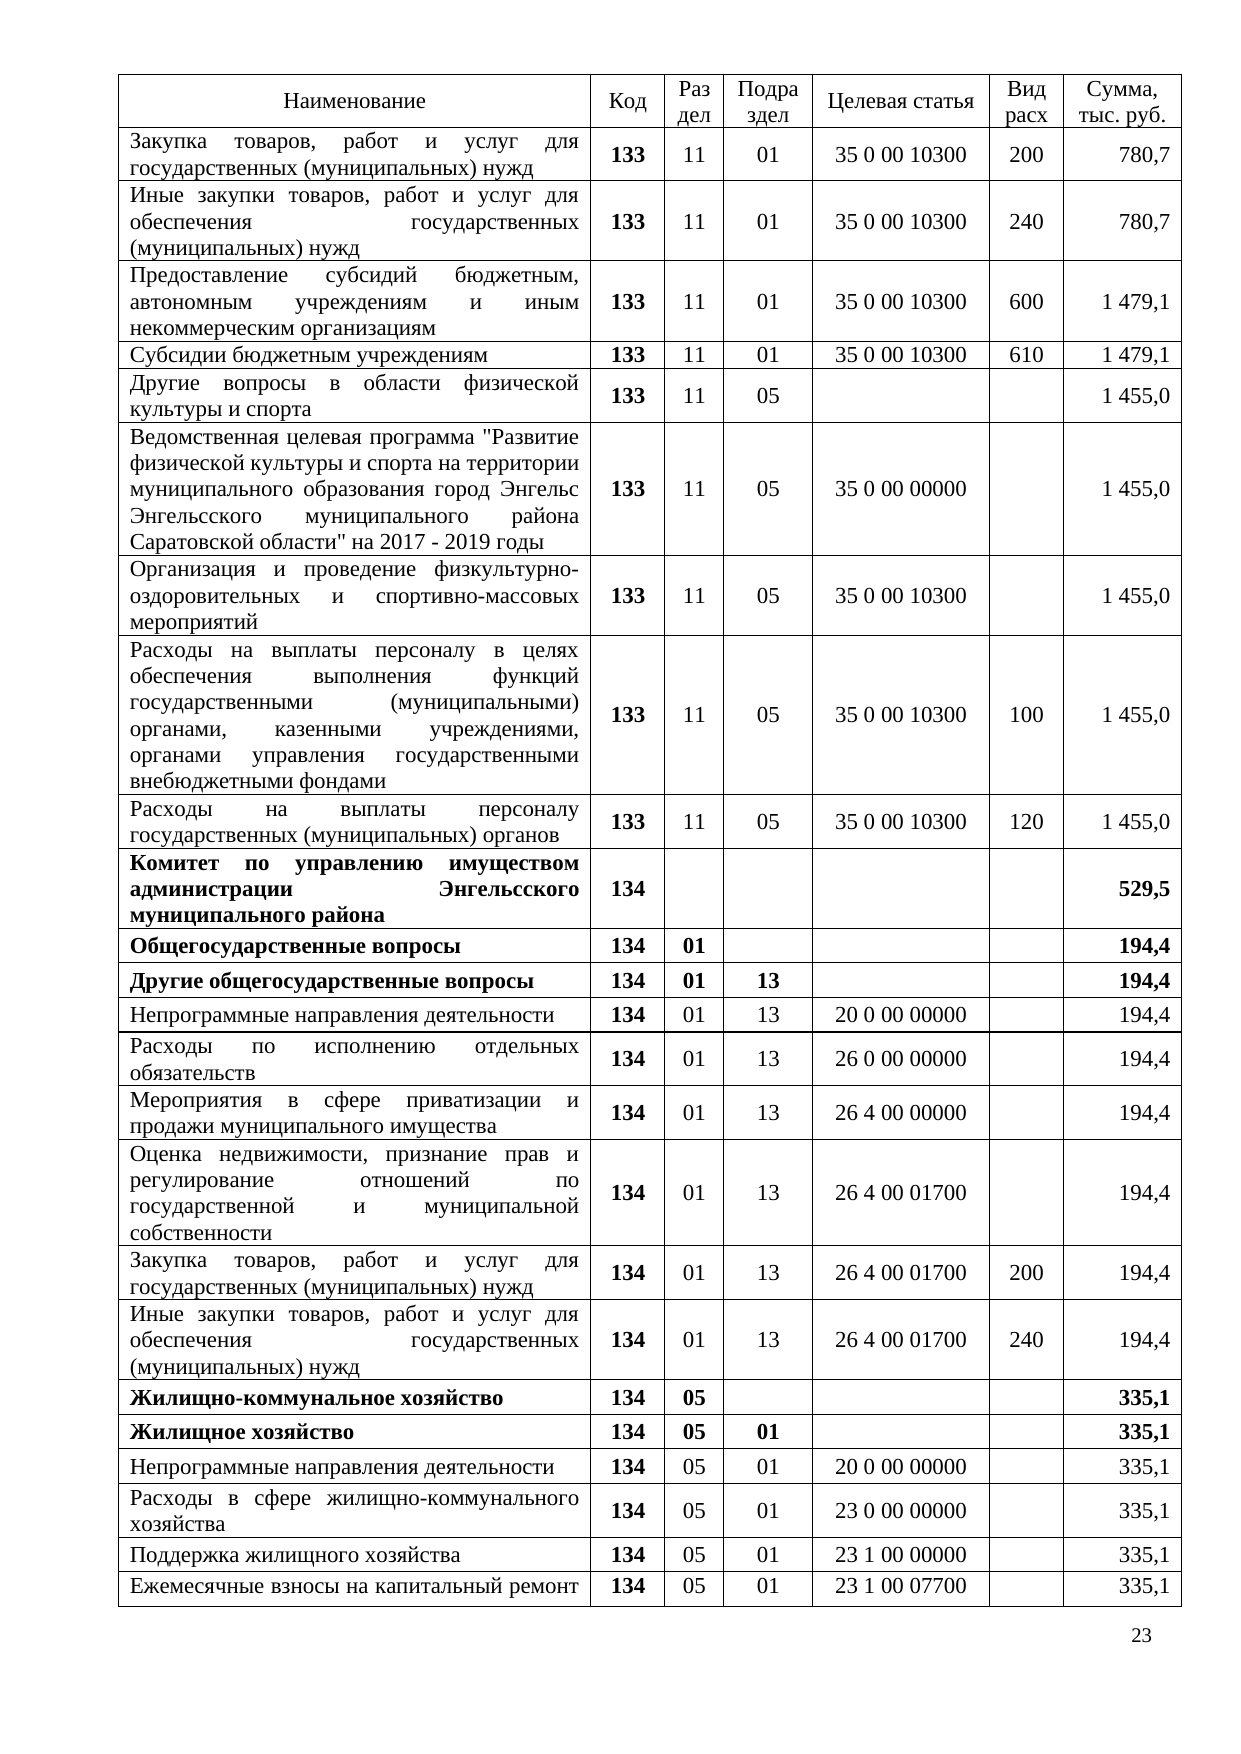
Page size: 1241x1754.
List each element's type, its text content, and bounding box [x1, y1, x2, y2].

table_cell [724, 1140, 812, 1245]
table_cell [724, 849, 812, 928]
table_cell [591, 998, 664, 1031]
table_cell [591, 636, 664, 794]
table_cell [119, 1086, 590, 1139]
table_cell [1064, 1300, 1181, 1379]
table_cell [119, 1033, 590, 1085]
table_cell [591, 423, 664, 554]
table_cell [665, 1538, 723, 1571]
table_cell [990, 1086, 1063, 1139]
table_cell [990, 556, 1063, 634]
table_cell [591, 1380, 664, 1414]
table_header Раздел [665, 75, 723, 127]
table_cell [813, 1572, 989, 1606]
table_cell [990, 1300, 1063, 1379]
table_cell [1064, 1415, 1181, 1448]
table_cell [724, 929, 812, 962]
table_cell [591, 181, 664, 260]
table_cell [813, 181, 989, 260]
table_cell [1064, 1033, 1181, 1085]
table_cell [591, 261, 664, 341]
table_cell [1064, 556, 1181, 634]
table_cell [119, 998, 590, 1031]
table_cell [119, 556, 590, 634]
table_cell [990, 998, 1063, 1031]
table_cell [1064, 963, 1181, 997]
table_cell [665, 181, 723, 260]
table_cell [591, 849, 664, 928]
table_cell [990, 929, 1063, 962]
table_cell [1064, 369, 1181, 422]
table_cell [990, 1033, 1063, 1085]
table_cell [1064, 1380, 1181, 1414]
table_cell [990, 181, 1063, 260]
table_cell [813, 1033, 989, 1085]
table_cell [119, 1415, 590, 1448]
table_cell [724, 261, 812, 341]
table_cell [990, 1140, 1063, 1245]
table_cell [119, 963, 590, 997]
table_header Сумма, тыс. руб. [1064, 75, 1181, 127]
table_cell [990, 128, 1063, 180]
table_header Наименование [119, 75, 590, 127]
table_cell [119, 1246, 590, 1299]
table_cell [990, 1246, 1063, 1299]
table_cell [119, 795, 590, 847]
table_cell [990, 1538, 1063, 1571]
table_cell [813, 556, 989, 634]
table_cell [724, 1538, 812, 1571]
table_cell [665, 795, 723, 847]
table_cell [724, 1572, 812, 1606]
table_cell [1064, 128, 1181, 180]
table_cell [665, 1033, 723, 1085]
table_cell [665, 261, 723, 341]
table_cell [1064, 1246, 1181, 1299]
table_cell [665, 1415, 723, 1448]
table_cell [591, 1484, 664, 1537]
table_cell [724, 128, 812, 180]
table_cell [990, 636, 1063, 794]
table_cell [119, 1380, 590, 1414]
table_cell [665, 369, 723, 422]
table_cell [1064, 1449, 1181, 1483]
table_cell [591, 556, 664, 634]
table_header Код [591, 75, 664, 127]
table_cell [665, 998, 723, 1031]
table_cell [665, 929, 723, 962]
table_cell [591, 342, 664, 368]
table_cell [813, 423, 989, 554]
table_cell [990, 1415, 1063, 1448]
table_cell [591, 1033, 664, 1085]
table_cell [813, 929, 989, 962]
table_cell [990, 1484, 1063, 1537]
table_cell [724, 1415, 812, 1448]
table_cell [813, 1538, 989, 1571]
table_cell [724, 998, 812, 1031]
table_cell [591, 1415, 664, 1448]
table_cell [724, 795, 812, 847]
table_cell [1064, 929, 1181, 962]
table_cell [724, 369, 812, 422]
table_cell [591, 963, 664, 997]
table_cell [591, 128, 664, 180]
table_header Целевая статья [813, 75, 989, 127]
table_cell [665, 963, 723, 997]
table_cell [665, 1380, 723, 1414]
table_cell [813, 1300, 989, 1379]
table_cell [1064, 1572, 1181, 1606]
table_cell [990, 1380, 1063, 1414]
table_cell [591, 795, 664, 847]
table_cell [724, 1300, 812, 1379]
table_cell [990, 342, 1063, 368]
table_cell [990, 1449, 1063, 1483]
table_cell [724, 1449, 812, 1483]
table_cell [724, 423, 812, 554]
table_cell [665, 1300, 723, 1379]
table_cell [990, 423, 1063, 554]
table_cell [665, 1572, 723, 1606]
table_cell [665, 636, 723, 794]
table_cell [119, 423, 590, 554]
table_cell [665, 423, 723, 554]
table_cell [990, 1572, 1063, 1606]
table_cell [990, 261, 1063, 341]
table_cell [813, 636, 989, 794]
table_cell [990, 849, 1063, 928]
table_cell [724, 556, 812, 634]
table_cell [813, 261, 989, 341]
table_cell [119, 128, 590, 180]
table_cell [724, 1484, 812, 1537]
table_header Вид расхода [990, 75, 1063, 127]
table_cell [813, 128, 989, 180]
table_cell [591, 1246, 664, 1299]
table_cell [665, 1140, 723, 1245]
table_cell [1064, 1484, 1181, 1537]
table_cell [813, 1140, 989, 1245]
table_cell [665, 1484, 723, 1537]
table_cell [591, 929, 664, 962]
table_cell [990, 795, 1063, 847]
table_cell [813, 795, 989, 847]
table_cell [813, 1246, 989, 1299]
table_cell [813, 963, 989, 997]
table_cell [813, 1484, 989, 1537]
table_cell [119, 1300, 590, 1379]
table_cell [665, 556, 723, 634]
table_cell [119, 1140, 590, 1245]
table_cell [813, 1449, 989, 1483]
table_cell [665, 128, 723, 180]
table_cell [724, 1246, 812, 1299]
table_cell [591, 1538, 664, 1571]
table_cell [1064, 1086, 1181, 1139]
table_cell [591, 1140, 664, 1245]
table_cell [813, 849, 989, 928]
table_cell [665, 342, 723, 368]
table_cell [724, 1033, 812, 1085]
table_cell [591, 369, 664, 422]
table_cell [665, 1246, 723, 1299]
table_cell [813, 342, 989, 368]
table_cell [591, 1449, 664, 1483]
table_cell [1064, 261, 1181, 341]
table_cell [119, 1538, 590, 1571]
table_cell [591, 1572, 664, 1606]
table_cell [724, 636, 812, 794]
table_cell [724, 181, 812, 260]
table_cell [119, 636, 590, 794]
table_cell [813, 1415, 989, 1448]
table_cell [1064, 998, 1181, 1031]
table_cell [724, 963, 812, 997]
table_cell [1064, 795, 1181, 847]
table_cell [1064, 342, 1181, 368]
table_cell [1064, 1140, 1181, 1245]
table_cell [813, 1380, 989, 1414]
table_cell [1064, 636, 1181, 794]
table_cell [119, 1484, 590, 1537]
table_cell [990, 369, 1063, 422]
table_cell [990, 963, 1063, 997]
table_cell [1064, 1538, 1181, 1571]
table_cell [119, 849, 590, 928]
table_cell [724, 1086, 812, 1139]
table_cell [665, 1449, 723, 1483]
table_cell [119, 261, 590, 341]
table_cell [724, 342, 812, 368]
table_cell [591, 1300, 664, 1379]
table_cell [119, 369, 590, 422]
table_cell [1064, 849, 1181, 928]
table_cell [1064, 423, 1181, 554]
table_header Подраздел [724, 75, 812, 127]
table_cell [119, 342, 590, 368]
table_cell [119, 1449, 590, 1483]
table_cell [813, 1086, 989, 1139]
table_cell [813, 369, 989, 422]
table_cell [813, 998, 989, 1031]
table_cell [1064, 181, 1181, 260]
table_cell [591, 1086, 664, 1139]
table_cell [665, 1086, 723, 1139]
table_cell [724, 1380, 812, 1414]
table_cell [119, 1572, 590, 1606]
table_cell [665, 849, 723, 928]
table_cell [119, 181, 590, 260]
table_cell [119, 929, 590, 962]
